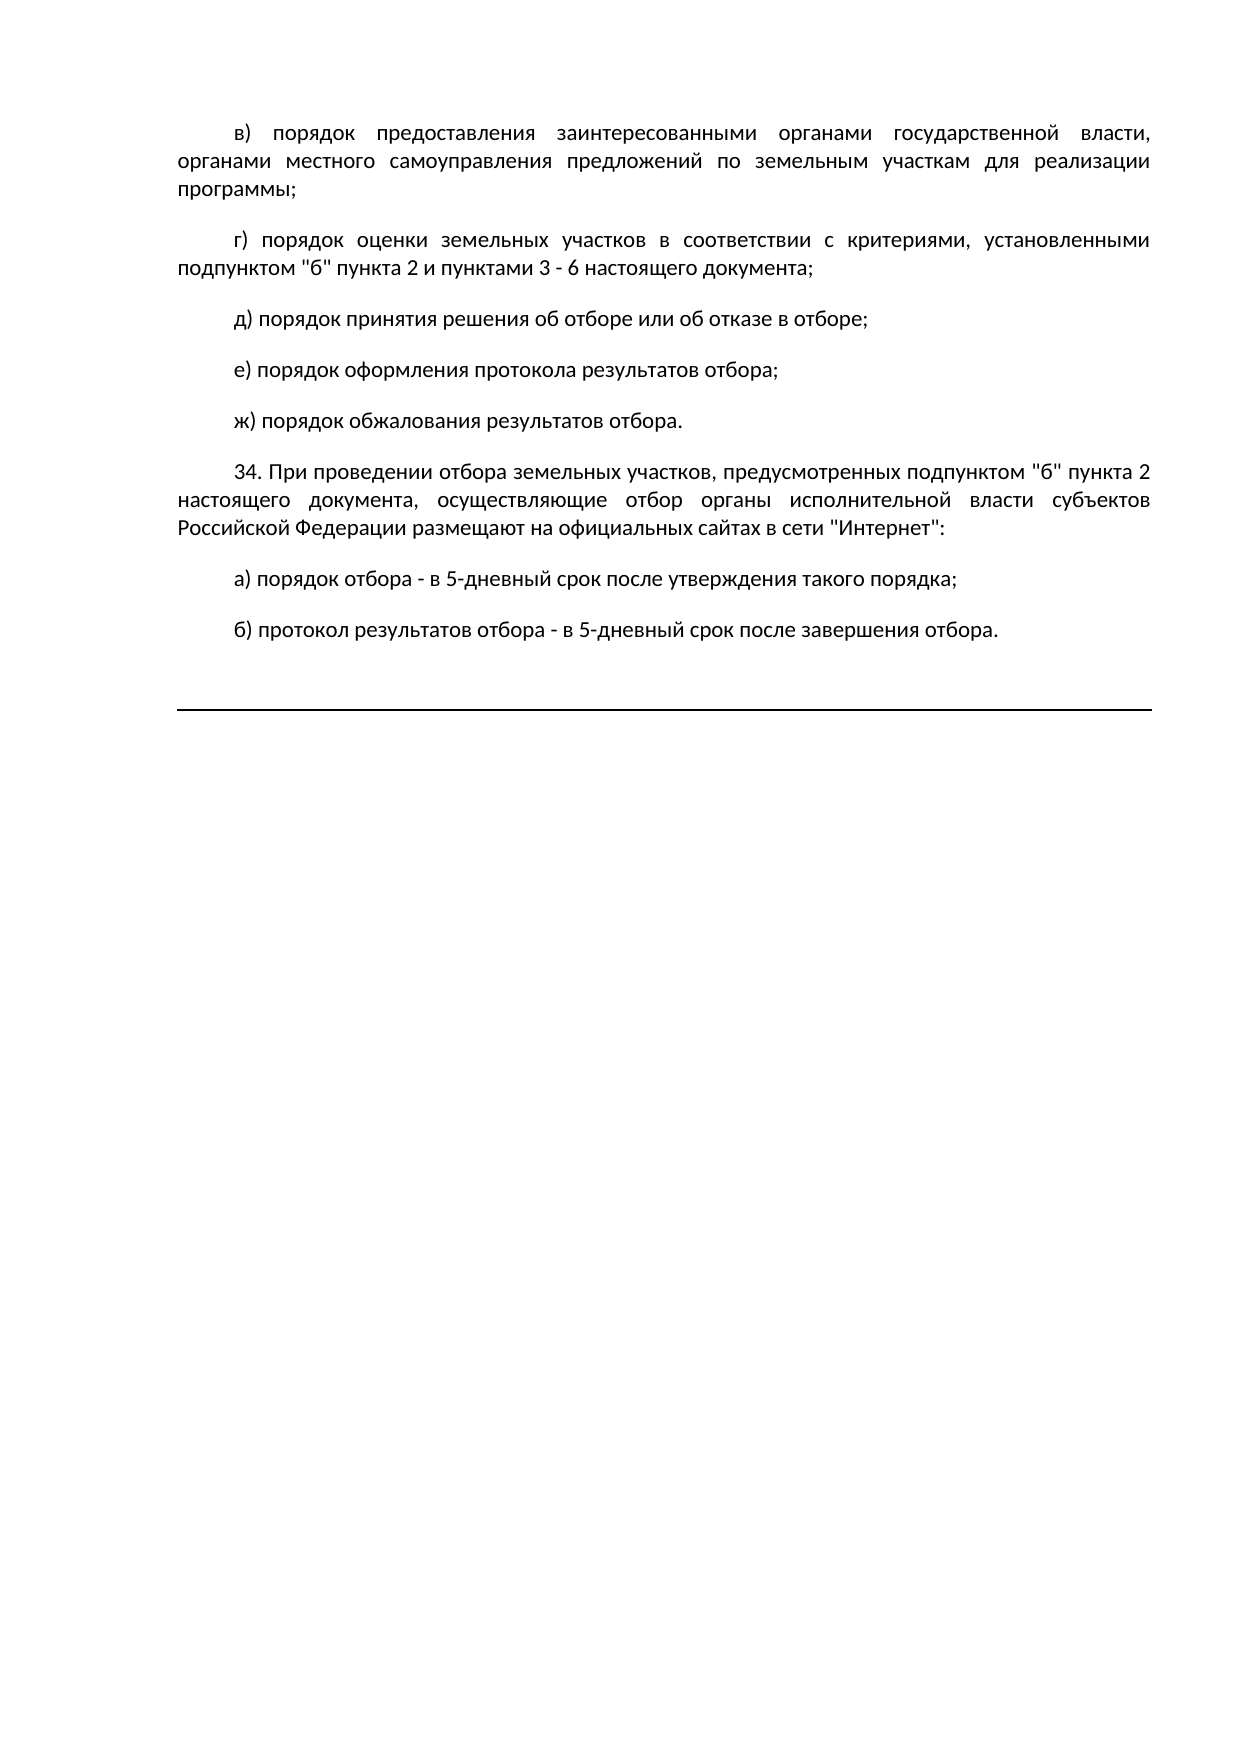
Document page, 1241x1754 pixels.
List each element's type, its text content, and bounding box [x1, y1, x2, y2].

text е) порядок оформления протокола результатов отбора; [177, 355, 1152, 383]
text г) порядок оценки земельных участков в соответствии с критериями, установленными подпунктом "б" пункта 2 и пунктами 3 - 6 настоящего документа; [177, 225, 1152, 281]
text 34. При проведении отбора земельных участков, предусмотренных подпунктом "б" пункта 2 настоящего документа, осуществляющие отбор органы исполнительной власти субъектов Российской Федерации размещают на официальных сайтах в сети "Интернет": [177, 457, 1152, 541]
text ж) порядок обжалования результатов отбора. [177, 406, 1152, 434]
text б) протокол результатов отбора - в 5-дневный срок после завершения отбора. [177, 615, 1152, 643]
text в) порядок предоставления заинтересованными органами государственной власти, органами местного самоуправления предложений по земельным участкам для реализации программы; [177, 118, 1152, 202]
text д) порядок принятия решения об отборе или об отказе в отборе; [177, 304, 1152, 332]
text а) порядок отбора - в 5-дневный срок после утверждения такого порядка; [177, 564, 1152, 592]
